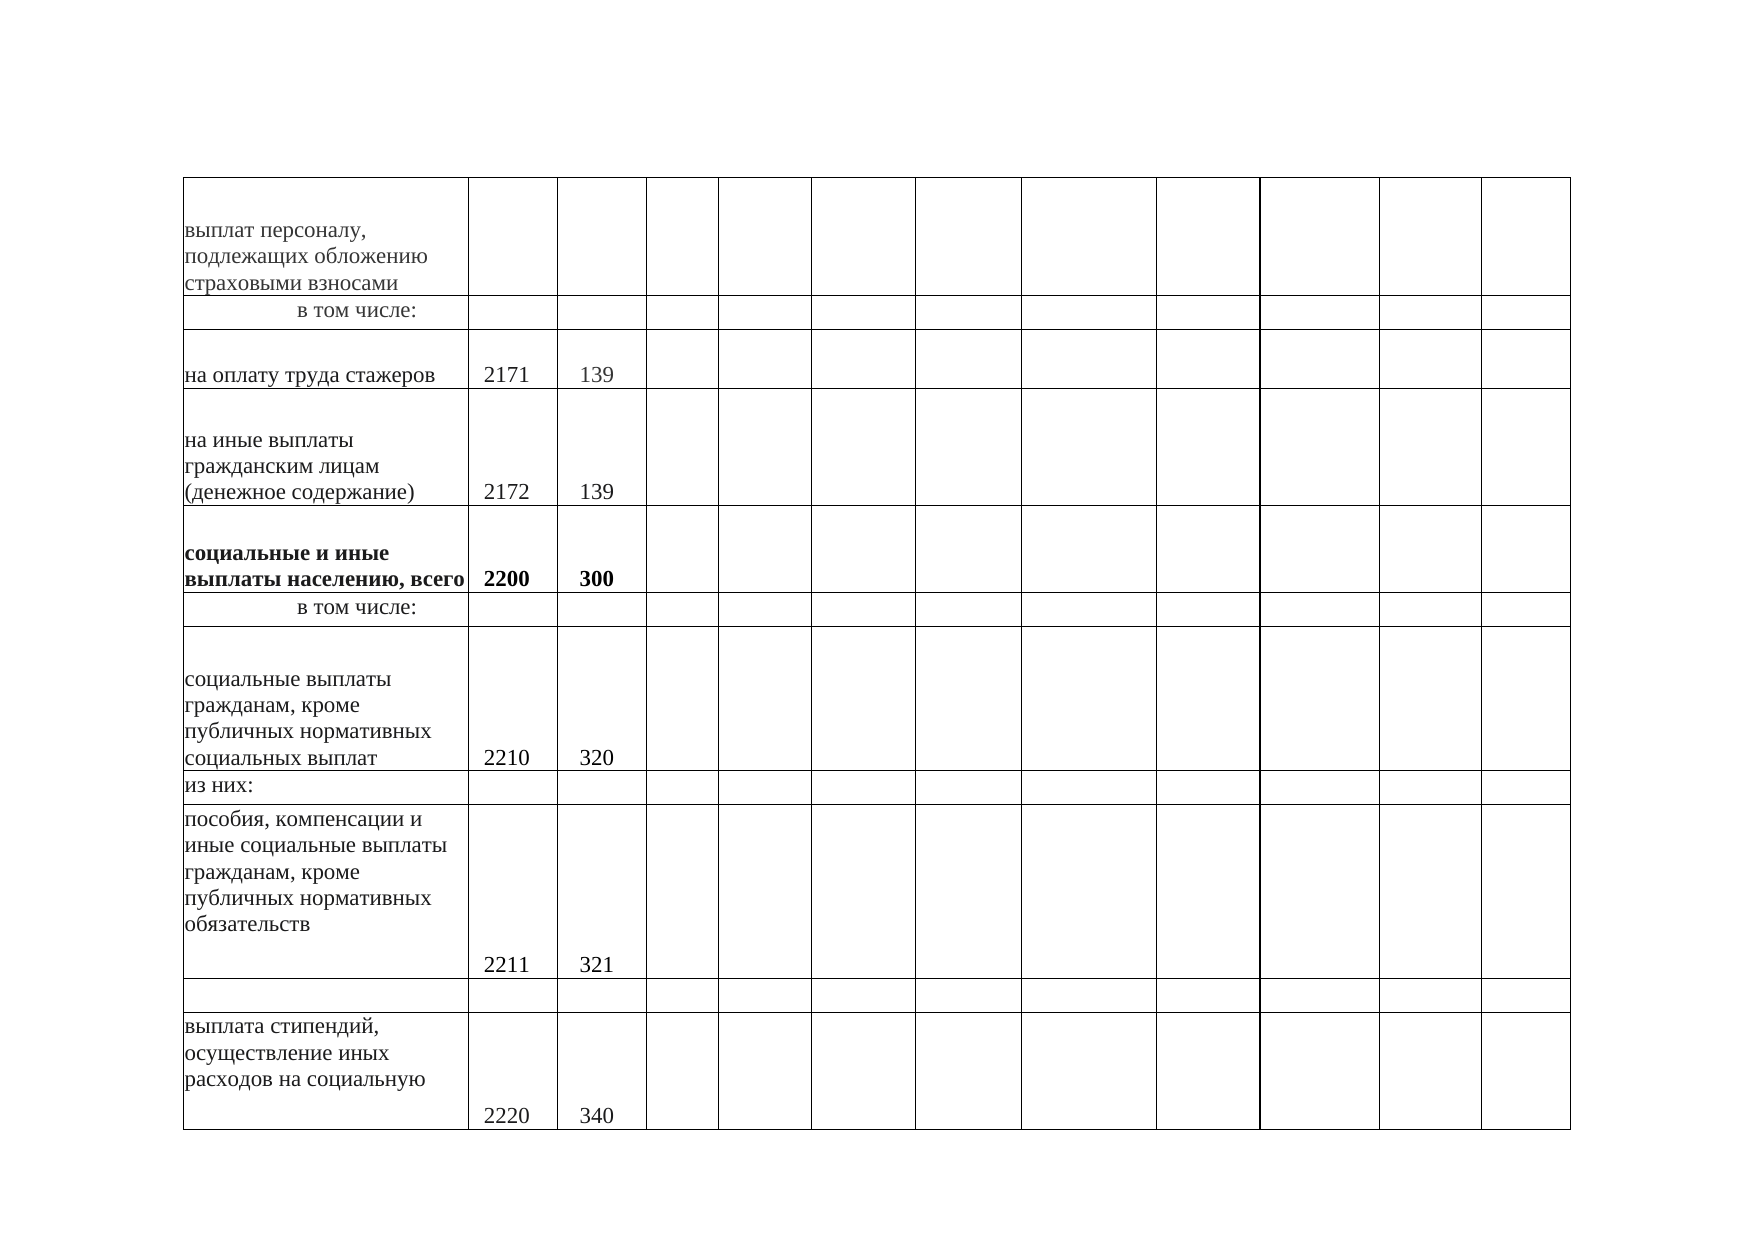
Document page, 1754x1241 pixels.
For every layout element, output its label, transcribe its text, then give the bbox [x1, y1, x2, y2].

table_cell [916, 979, 1021, 1012]
table_cell [1157, 389, 1259, 505]
table_cell [812, 330, 915, 388]
table_header [1157, 178, 1259, 295]
table_cell [184, 979, 468, 1012]
table_cell [1022, 296, 1156, 329]
table_cell [1022, 771, 1156, 804]
table_cell [1261, 1013, 1379, 1128]
table_cell [719, 296, 811, 329]
table_cell 320 [558, 627, 646, 770]
table_cell [1022, 1013, 1156, 1128]
table_cell [1380, 593, 1481, 626]
table_cell [647, 805, 718, 978]
table_cell [647, 771, 718, 804]
table_cell 2210 [469, 627, 557, 770]
table_cell социальные и иные выплаты населению, всего [184, 506, 468, 592]
table_cell [812, 296, 915, 329]
table_cell [719, 1013, 811, 1128]
table_cell 139 [558, 389, 646, 505]
table_cell [1380, 330, 1481, 388]
table_cell [719, 771, 811, 804]
table_cell [916, 1013, 1021, 1128]
table_cell [1157, 593, 1259, 626]
table_cell [558, 296, 646, 329]
table_cell [1157, 805, 1259, 978]
table_cell [1022, 805, 1156, 978]
table_cell 340 [558, 1013, 646, 1128]
table_cell в том числе: [184, 593, 468, 626]
table_cell [1157, 627, 1259, 770]
table_cell [1022, 627, 1156, 770]
table_cell [1261, 627, 1379, 770]
table_cell [558, 593, 646, 626]
table_cell [647, 330, 718, 388]
table_header [647, 178, 718, 295]
table_cell [1022, 330, 1156, 388]
table_cell [558, 771, 646, 804]
table_cell [719, 627, 811, 770]
table_cell 2172 [469, 389, 557, 505]
table_cell [1482, 627, 1570, 770]
table_header [812, 178, 915, 295]
table_header [916, 178, 1021, 295]
table_cell [916, 805, 1021, 978]
table_header [1022, 178, 1156, 295]
table_cell [1261, 389, 1379, 505]
table_cell [469, 771, 557, 804]
table_cell [1261, 979, 1379, 1012]
table_cell [1157, 330, 1259, 388]
table_cell [1157, 771, 1259, 804]
table_cell 2220 [469, 1013, 557, 1128]
table_cell [812, 389, 915, 505]
table_header [469, 178, 557, 295]
table_cell [647, 979, 718, 1012]
table_cell [1157, 979, 1259, 1012]
table_cell на оплату труда стажеров [184, 330, 468, 388]
table_cell 139 [558, 330, 646, 388]
table_cell [469, 593, 557, 626]
table_cell [916, 389, 1021, 505]
table_cell [1261, 771, 1379, 804]
table_cell [1482, 506, 1570, 592]
table_cell [647, 1013, 718, 1128]
table_cell [1261, 506, 1379, 592]
table_cell [719, 593, 811, 626]
table_cell на иные выплаты гражданским лицам (денежное содержание) [184, 389, 468, 505]
table_cell [1380, 805, 1481, 978]
table_cell [1022, 506, 1156, 592]
table_header [1482, 178, 1570, 295]
table_cell 2200 [469, 506, 557, 592]
table_cell [1157, 296, 1259, 329]
table_cell [916, 296, 1021, 329]
table_cell [916, 593, 1021, 626]
table_cell [1261, 330, 1379, 388]
table_header [558, 178, 646, 295]
table_cell [647, 296, 718, 329]
table_cell [1380, 627, 1481, 770]
table_cell социальные выплаты гражданам, кроме публичных нормативных социальных выплат [184, 627, 468, 770]
table_cell [812, 771, 915, 804]
table_header [1261, 178, 1379, 295]
table_cell [1482, 1013, 1570, 1128]
table_cell [719, 805, 811, 978]
table_header [1380, 178, 1481, 295]
table_cell [647, 506, 718, 592]
table_cell [469, 979, 557, 1012]
table_cell [1482, 979, 1570, 1012]
table_cell [812, 593, 915, 626]
table_cell [812, 805, 915, 978]
table_cell [1022, 979, 1156, 1012]
table_cell [647, 593, 718, 626]
table_cell [812, 627, 915, 770]
table_cell [469, 296, 557, 329]
table_cell [1261, 805, 1379, 978]
table_cell [719, 330, 811, 388]
table_cell [1380, 1013, 1481, 1128]
table_cell [1482, 593, 1570, 626]
table_cell 2171 [469, 330, 557, 388]
table_cell [1157, 1013, 1259, 1128]
table_cell [1482, 389, 1570, 505]
table_cell в том числе: [184, 296, 468, 329]
table_cell [1261, 593, 1379, 626]
table_cell [1482, 330, 1570, 388]
table_cell пособия, компенсации и иные социальные выплаты гражданам, кроме публичных нормативных обязательств [184, 805, 468, 978]
table_cell [719, 389, 811, 505]
table_header [719, 178, 811, 295]
table_cell [1380, 389, 1481, 505]
table_cell [719, 979, 811, 1012]
table_cell [916, 627, 1021, 770]
table_cell [719, 506, 811, 592]
table_cell [1261, 296, 1379, 329]
table_cell [812, 979, 915, 1012]
table_cell [916, 330, 1021, 388]
table_cell 2211 [469, 805, 557, 978]
table_cell [1482, 296, 1570, 329]
table_cell [916, 506, 1021, 592]
table_cell [1482, 805, 1570, 978]
table_cell [1380, 979, 1481, 1012]
table_cell [647, 627, 718, 770]
table_cell [1380, 296, 1481, 329]
table_cell [1022, 389, 1156, 505]
table_cell [1380, 771, 1481, 804]
table_header выплат персоналу, подлежащих обложению страховыми взносами [184, 178, 468, 295]
table_cell [812, 1013, 915, 1128]
table_cell [1482, 771, 1570, 804]
table_cell [1157, 506, 1259, 592]
table_cell 300 [558, 506, 646, 592]
table_cell [647, 389, 718, 505]
table_cell [812, 506, 915, 592]
table_cell из них: [184, 771, 468, 804]
table_cell [1380, 506, 1481, 592]
table_cell [916, 771, 1021, 804]
table_cell [1022, 593, 1156, 626]
table_cell [558, 979, 646, 1012]
table_cell выплата стипендий, осуществление иных расходов на социальную [184, 1013, 468, 1128]
table_cell 321 [558, 805, 646, 978]
